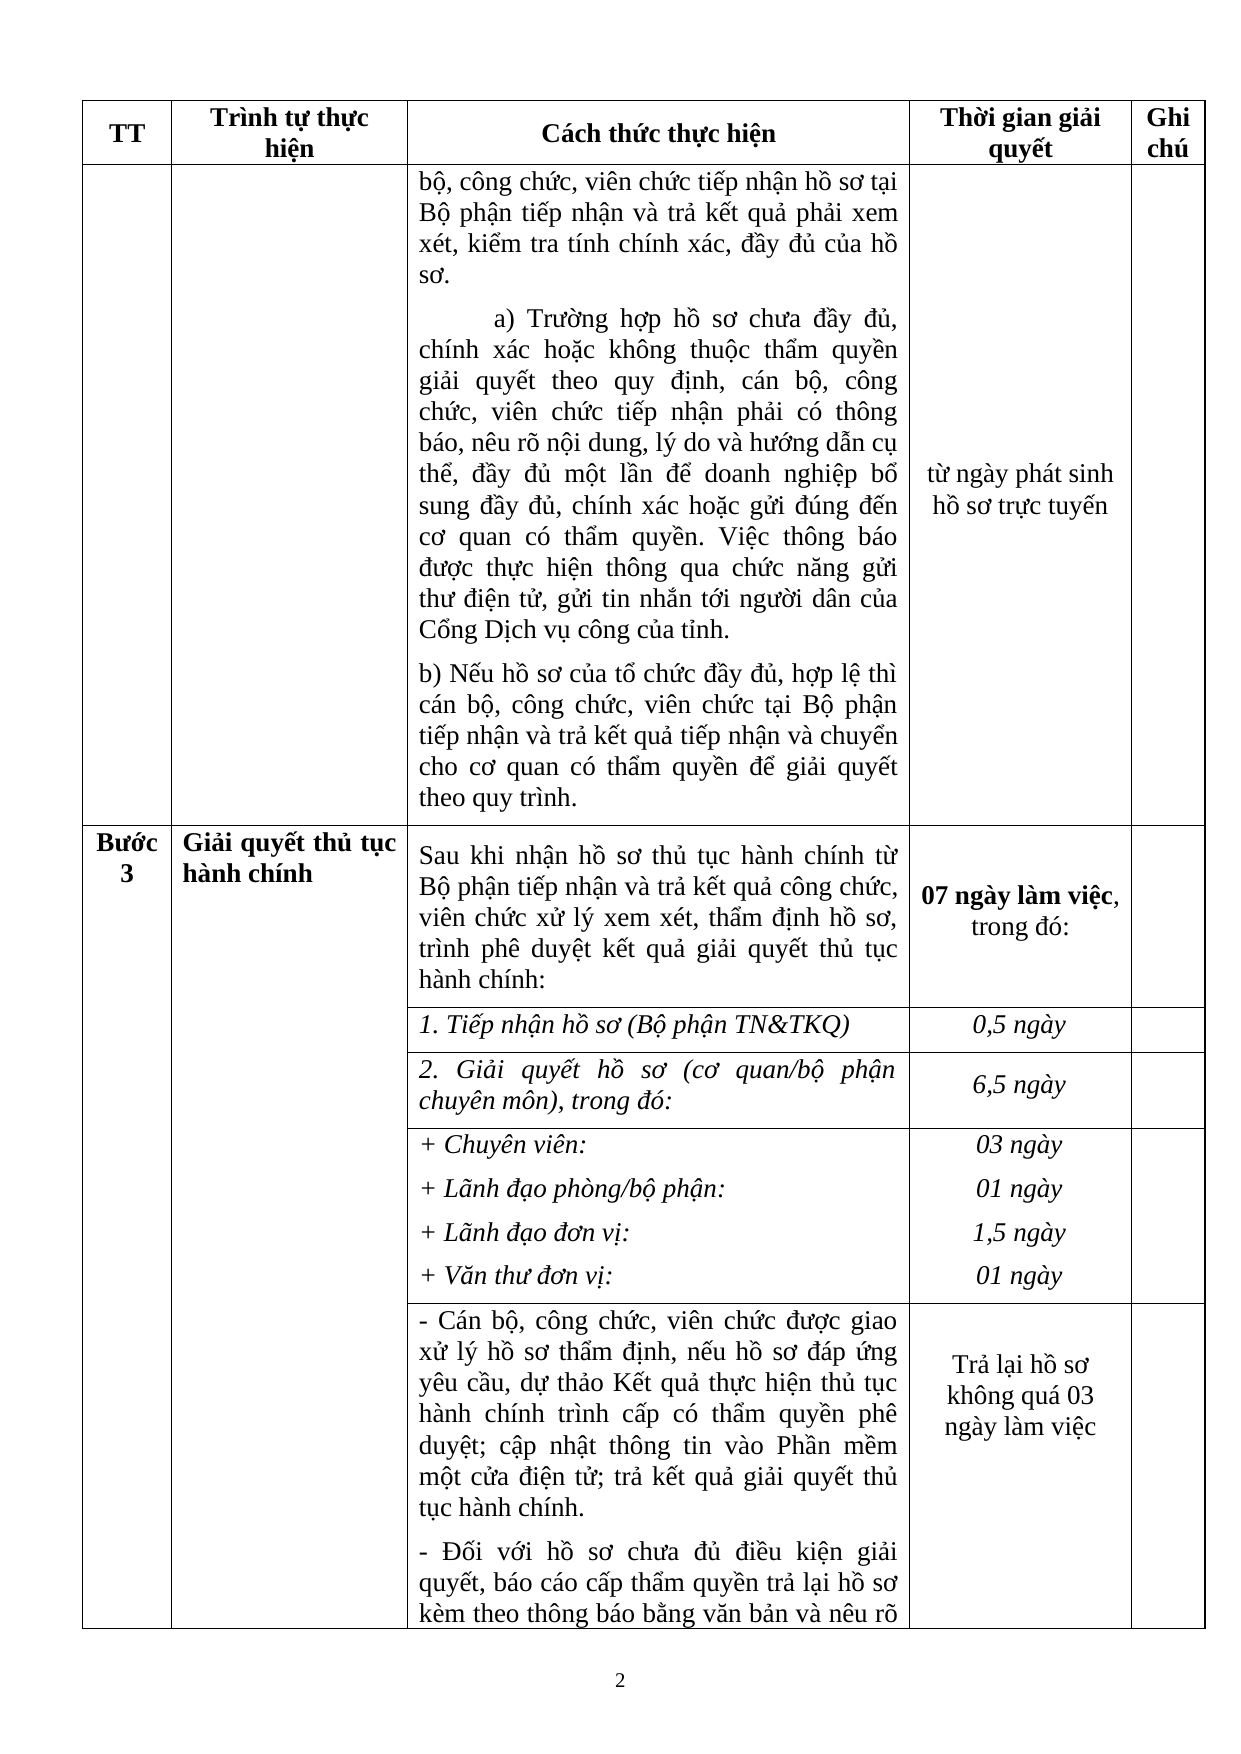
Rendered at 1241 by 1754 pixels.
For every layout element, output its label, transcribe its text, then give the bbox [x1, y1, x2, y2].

table_cell [1132, 1008, 1204, 1052]
table_header Cách thức thực hiện [408, 101, 909, 164]
table_cell [1132, 826, 1204, 1007]
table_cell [910, 1304, 1131, 1628]
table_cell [910, 165, 1131, 825]
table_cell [408, 1304, 909, 1628]
table_cell Sau khi nhận hồ sơ thủ tục hành chính từ Bộ phận tiếp nhận và trả kết quả công chức, viên chức xử lý xem xét, thẩm định hồ sơ, trình phê duyệt kết quả giải quyết thủ tục hành chính: [408, 826, 909, 1007]
table_header TT [83, 101, 171, 164]
table_header Ghi chú [1132, 101, 1204, 164]
table_cell + Chuyên viên: + Lãnh đạo phòng/bộ phận: + Lãnh đạo đơn vị: + Văn thư đơn vị: [408, 1129, 909, 1303]
table_cell [1132, 1053, 1204, 1127]
table_cell 1. Tiếp nhận hồ sơ (Bộ phận TN&TKQ) [408, 1008, 909, 1052]
table_cell Giải quyết thủ tục hành chính [172, 826, 407, 1628]
table_cell 2. Giải quyết hồ sơ (cơ quan/bộ phận chuyên môn), trong đó: [408, 1053, 909, 1127]
table_header Trình tự thực hiện [172, 101, 407, 164]
table_cell Bước 3 [83, 826, 171, 1628]
table_cell [1132, 1129, 1204, 1303]
table_cell 03 ngày 01 ngày 1,5 ngày 01 ngày [910, 1129, 1131, 1303]
table_cell 0,5 ngày [910, 1008, 1131, 1052]
table_cell [1132, 1304, 1204, 1628]
table_header Thời gian giải quyết [910, 101, 1131, 164]
table_cell 07 ngày làm việc, trong đó: [910, 826, 1131, 1007]
table_cell 6,5 ngày [910, 1053, 1131, 1127]
